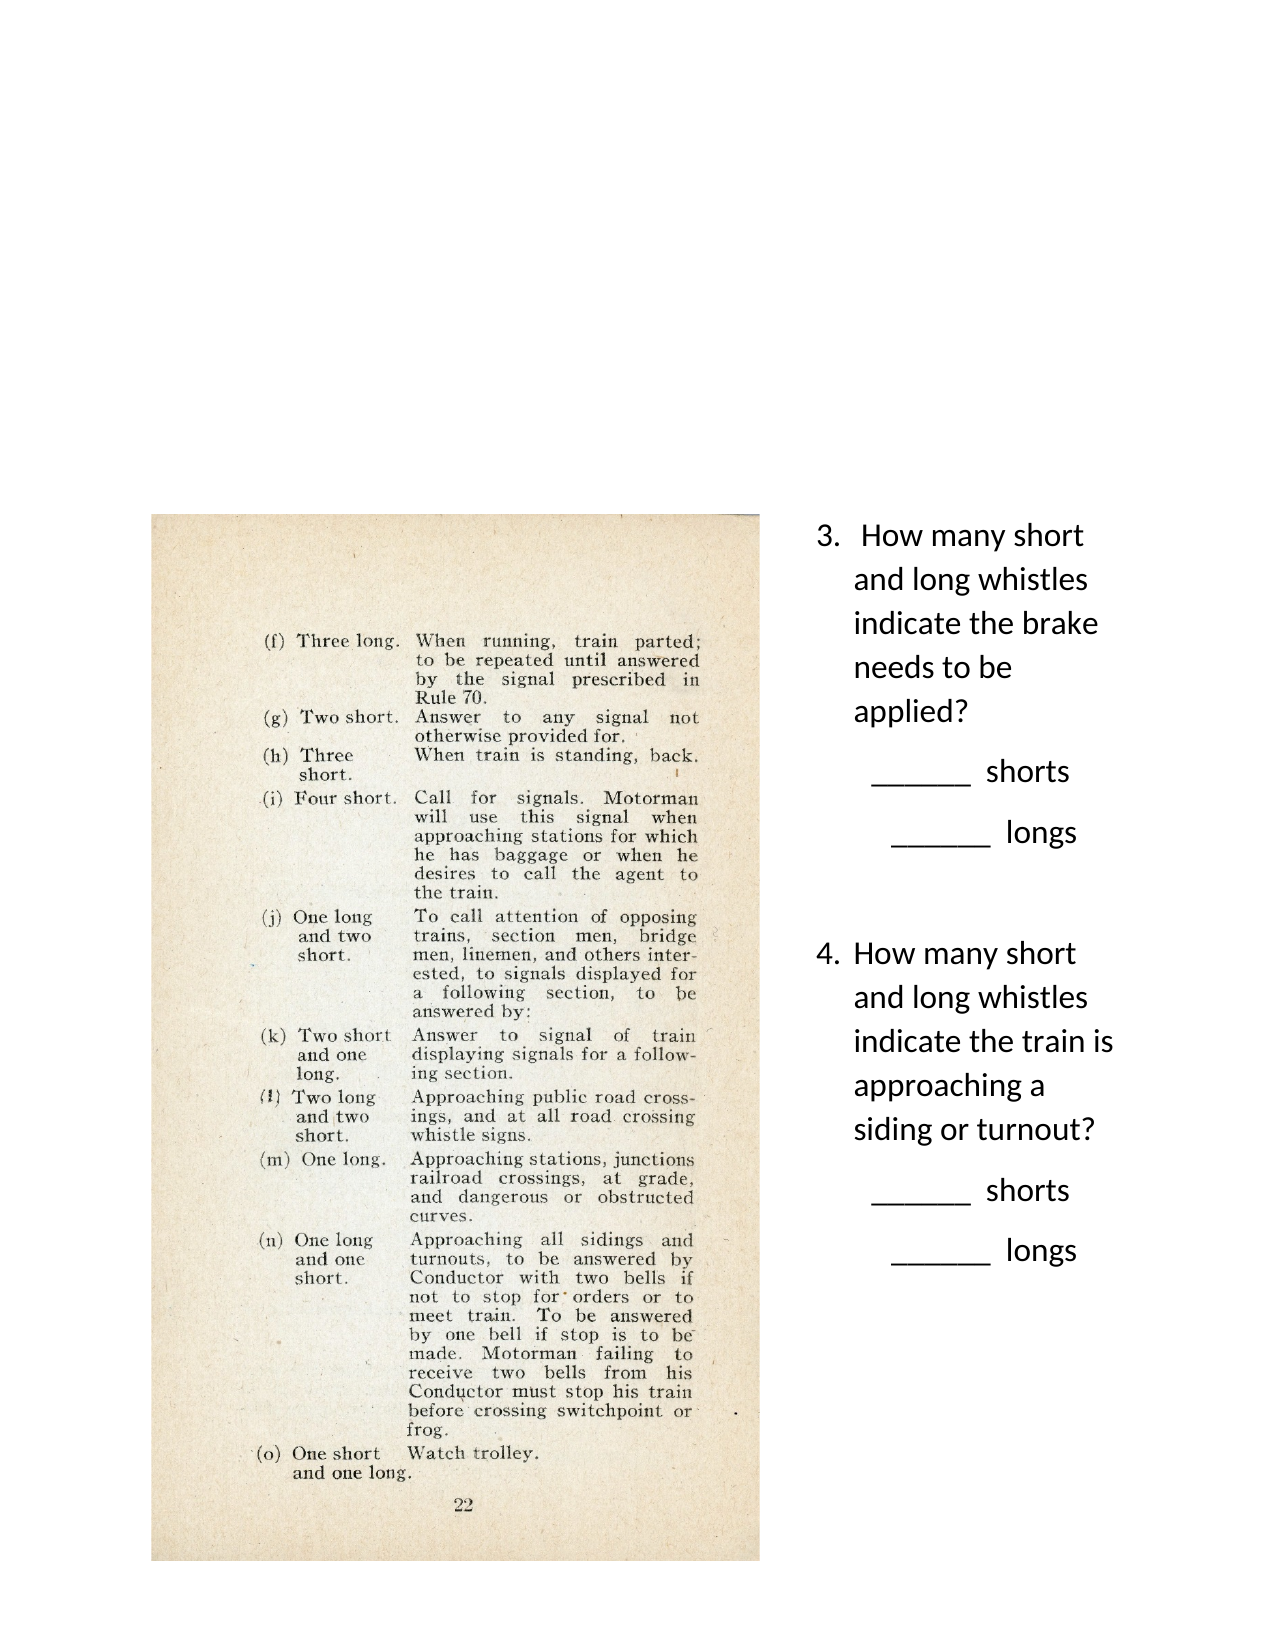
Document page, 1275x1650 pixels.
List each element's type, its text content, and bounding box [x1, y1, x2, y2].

picture [150, 514, 759, 1558]
list How many short and long whistles indicate the brake needs to be applied? [759, 514, 1125, 730]
text ______ shorts [759, 750, 1125, 791]
list How many short and long whistles indicate the train is approaching a siding or turnout? [759, 932, 1125, 1149]
text ______ longs [759, 1229, 1125, 1270]
text ______ longs [759, 811, 1125, 852]
text ______ shorts [759, 1168, 1125, 1209]
